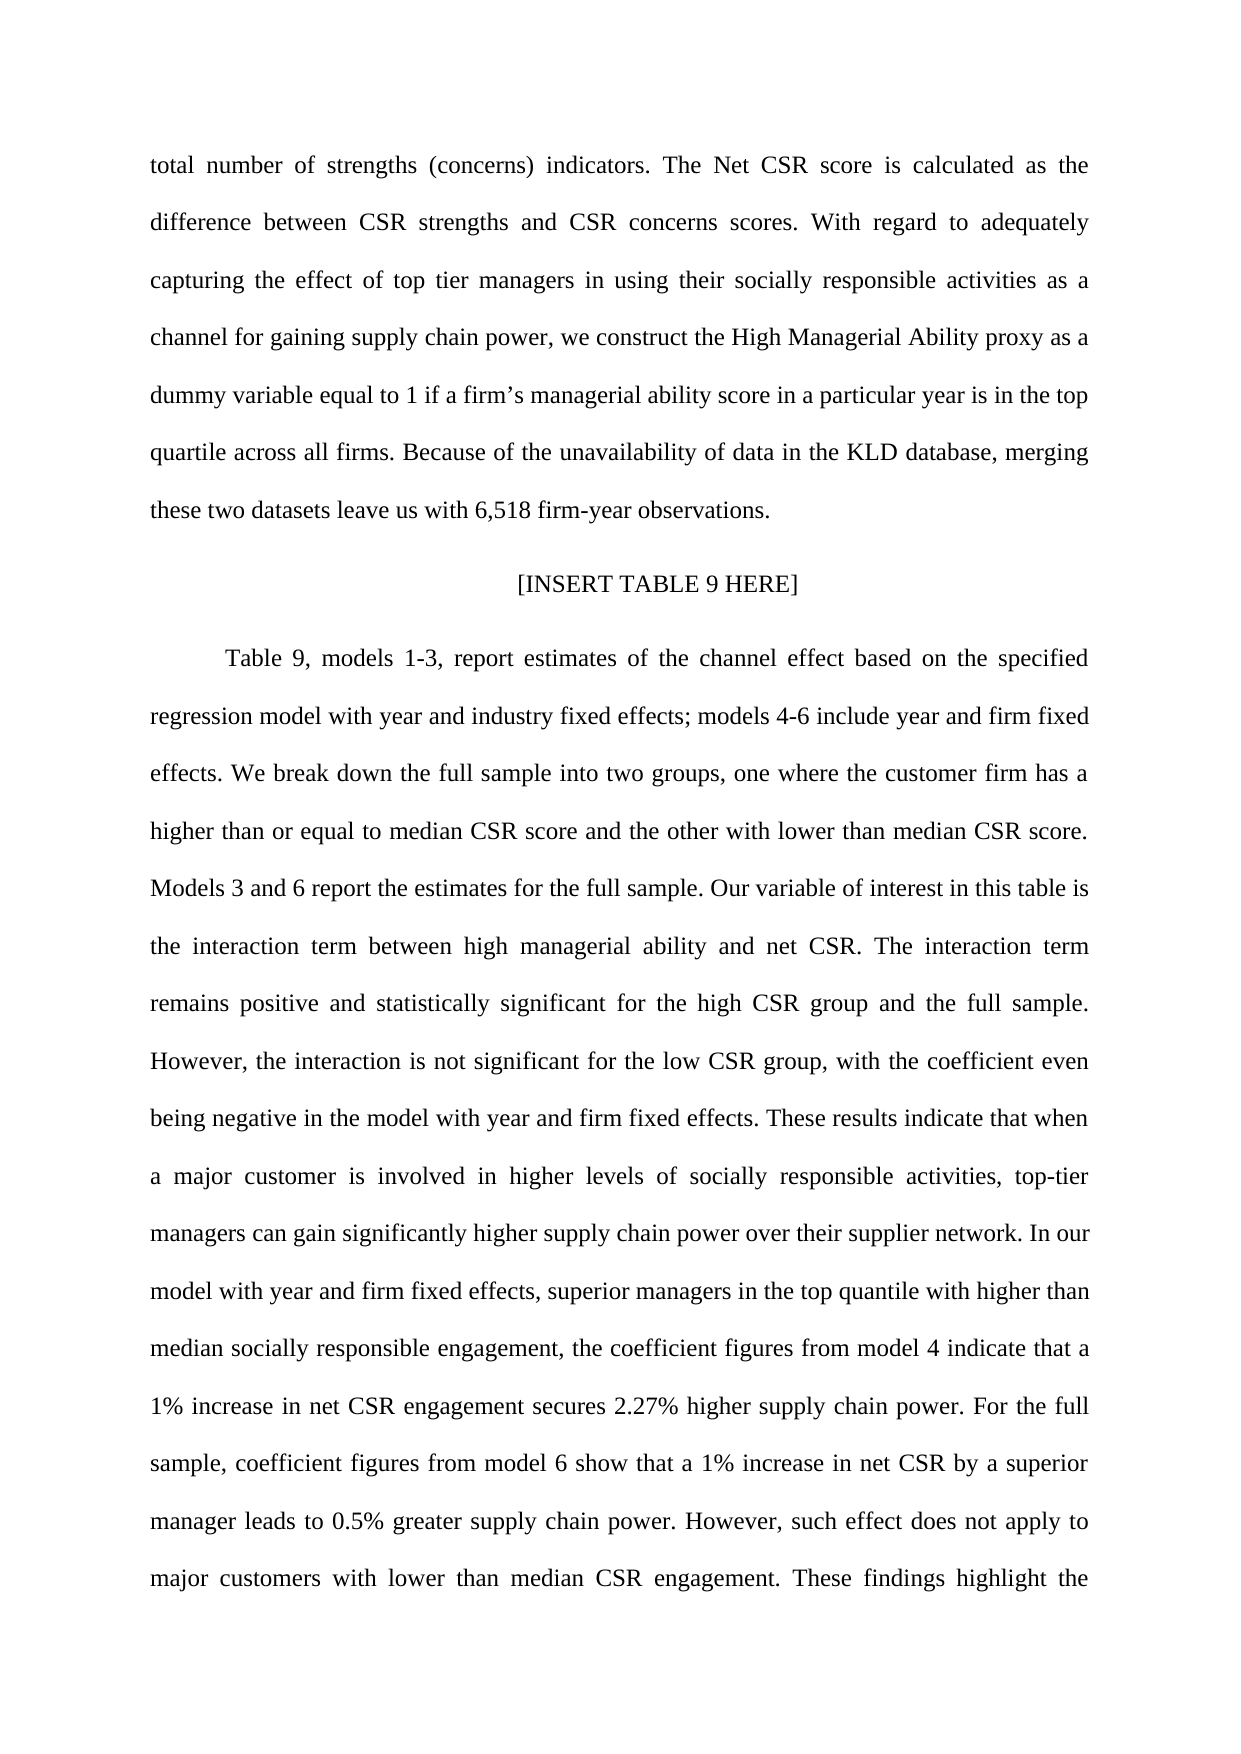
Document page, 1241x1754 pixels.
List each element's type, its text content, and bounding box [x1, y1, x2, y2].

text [150, 150, 1090, 524]
text [INSERT TABLE 9 HERE] [150, 569, 1090, 598]
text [150, 643, 1090, 1592]
